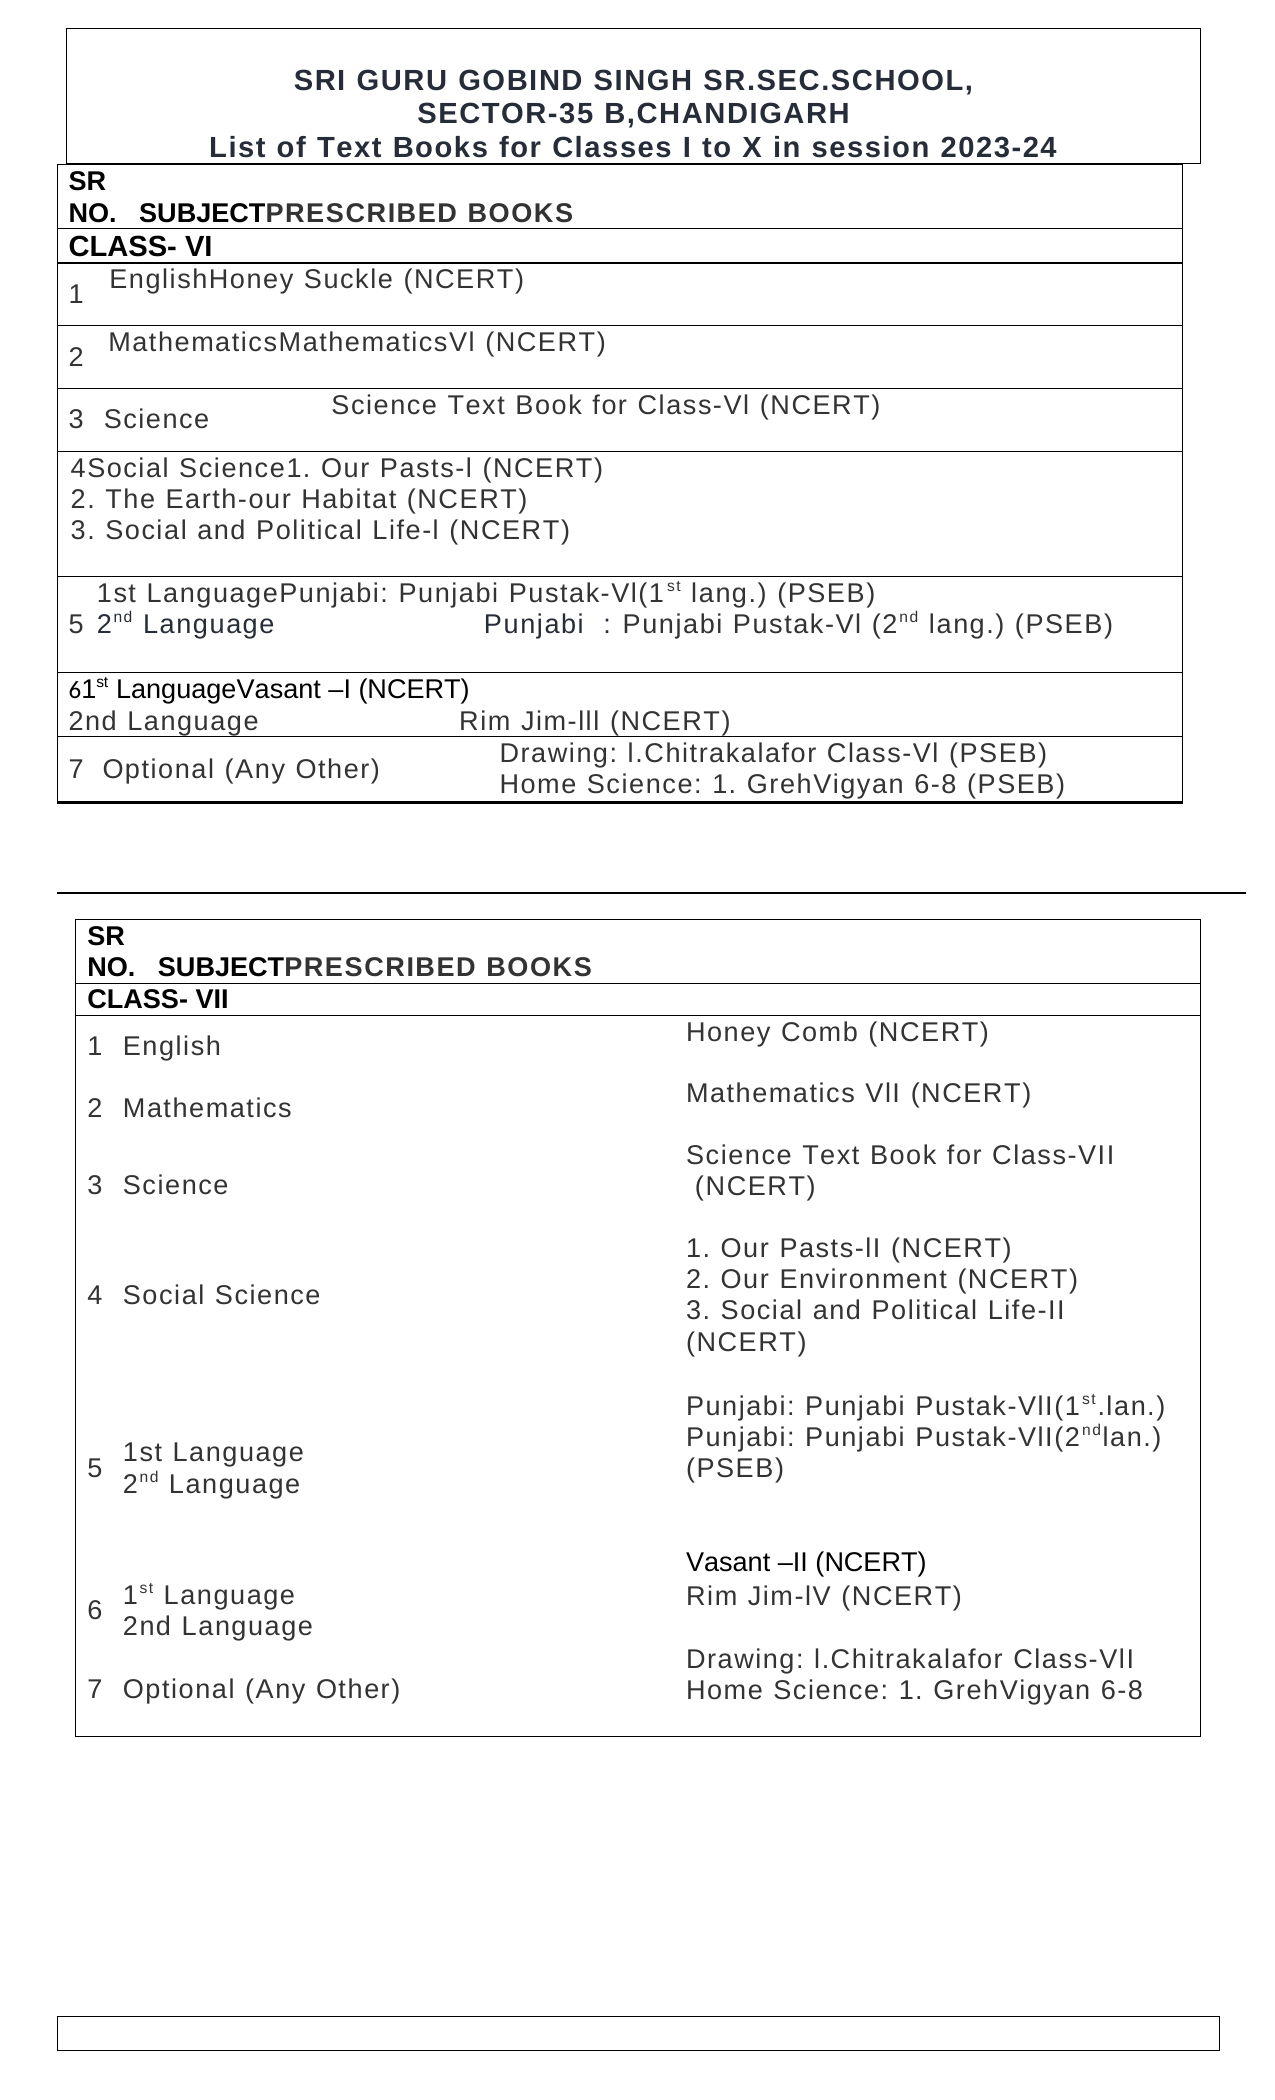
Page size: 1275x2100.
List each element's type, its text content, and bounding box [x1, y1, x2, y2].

table_cell [76, 1016, 1200, 1736]
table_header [58, 2017, 1219, 2050]
table_cell [58, 264, 68, 325]
table_cell [58, 737, 68, 801]
table_cell 61st LanguageVasant –I (NCERT) 2nd Language Rim Jim-lll (NCERT) [58, 673, 1182, 736]
table_cell [58, 452, 68, 576]
table_header SR NO. SUBJECTPRESCRIBED BOOKS [76, 920, 1200, 982]
table_cell [58, 326, 68, 388]
table_header SRI GURU GOBIND SINGH SR.SEC.SCHOOL, SECTOR-35 B,CHANDIGARH List of Text Books for Classes I to X in session 2023-24 [67, 29, 1200, 163]
table_cell CLASS- VI [58, 229, 1182, 262]
table_cell [58, 389, 68, 451]
table_cell [58, 577, 68, 672]
table_cell CLASS- VII [76, 984, 1200, 1015]
table_header SR NO. SUBJECTPRESCRIBED BOOKS [58, 165, 1182, 228]
